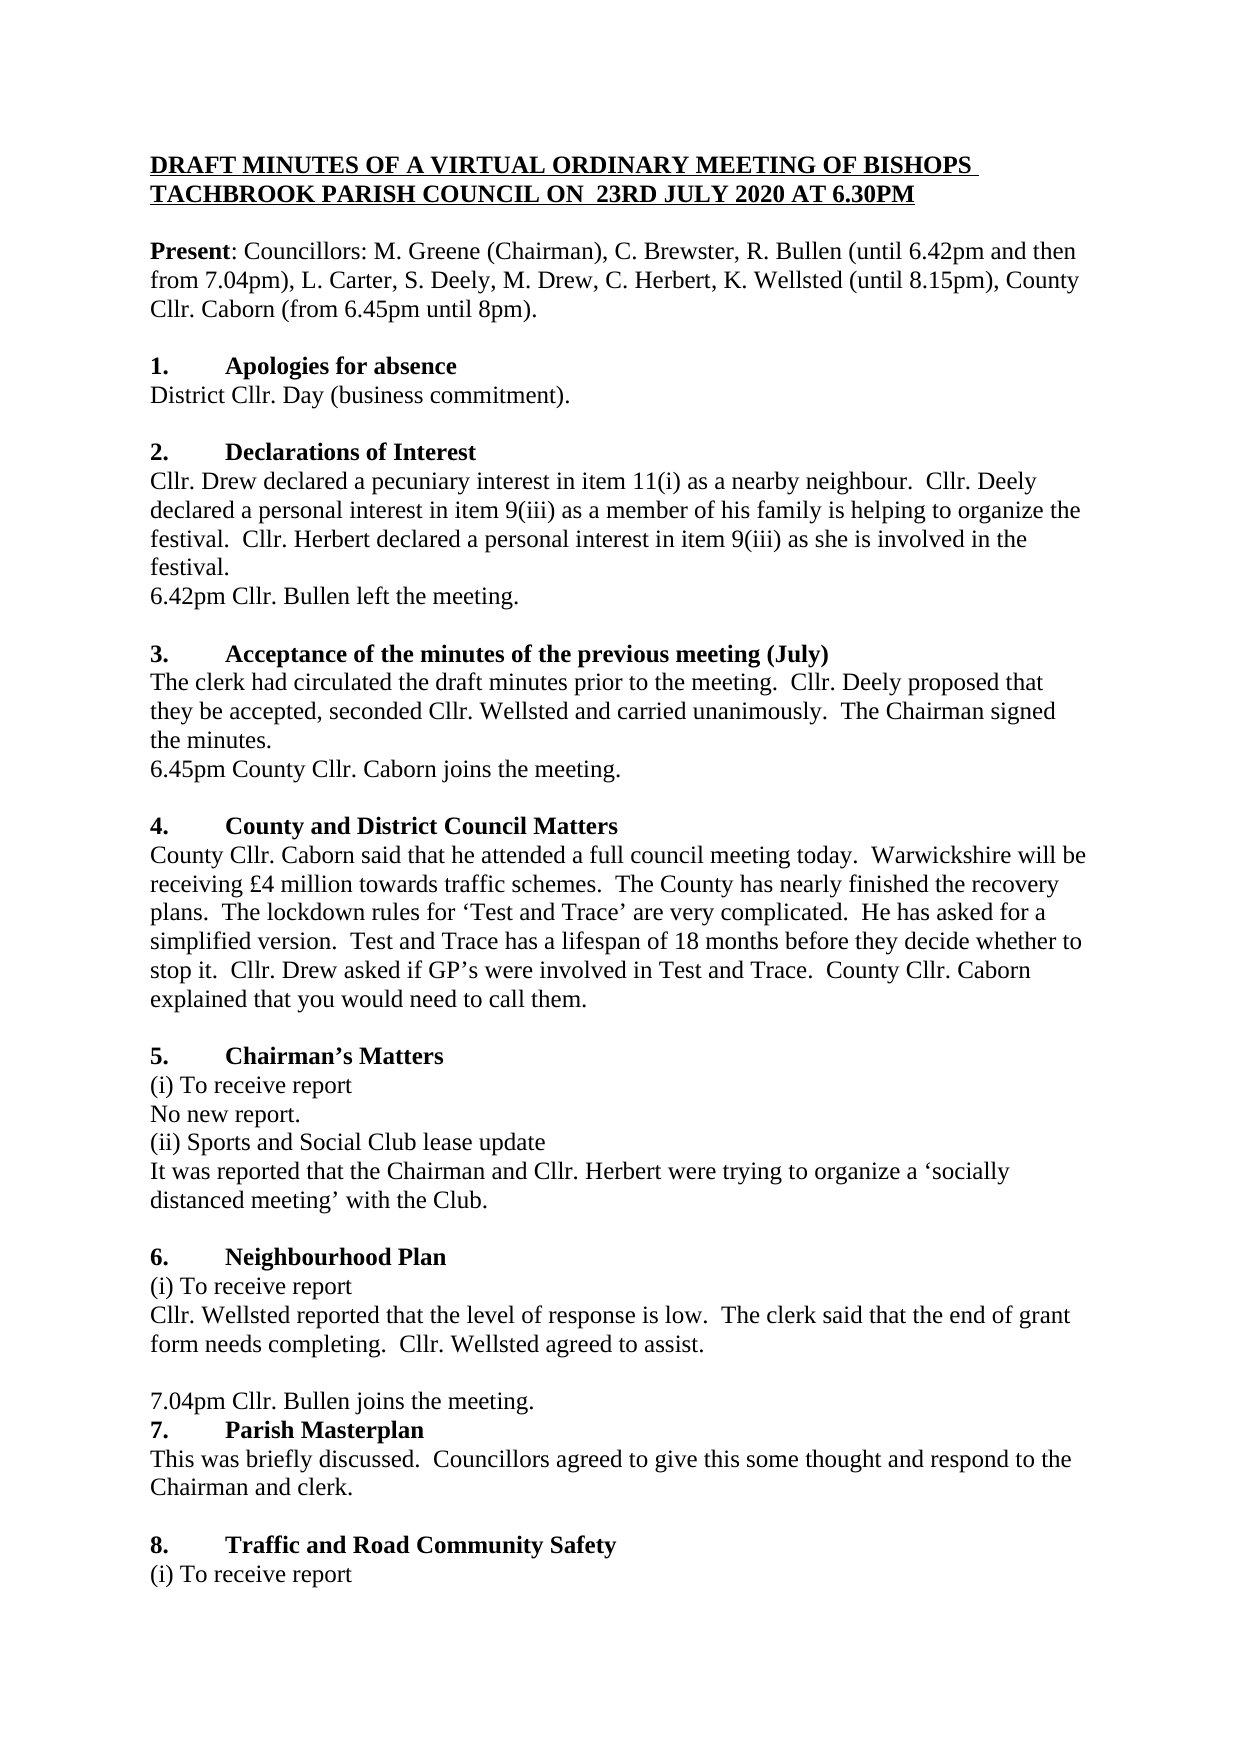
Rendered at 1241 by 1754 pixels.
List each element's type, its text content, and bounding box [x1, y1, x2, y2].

text DRAFT MINUTES OF A VIRTUAL ORDINARY MEETING OF BISHOPS TACHBROOK PARISH COUNCIL ON 23RD JULY 2020 AT 6.30PM [150, 150, 1090, 207]
text 5. Chairman’s Matters [150, 1041, 1090, 1070]
text 6. Neighbourhood Plan [150, 1242, 1090, 1271]
text Cllr. Wellsted reported that the level of response is low. The clerk said that the end of grant form needs completing. Cllr. Wellsted agreed to assist. [150, 1300, 1090, 1357]
text 1. Apologies for absence [150, 351, 1090, 380]
text 4. County and District Council Matters [150, 811, 1090, 840]
text 6.42pm Cllr. Bullen left the meeting. [150, 581, 1090, 610]
text 8. Traffic and Road Community Safety [150, 1530, 1090, 1559]
text (i) To receive report [150, 1271, 1090, 1300]
text 6.45pm County Cllr. Caborn joins the meeting. [150, 754, 1090, 782]
text 7. Parish Masterplan [150, 1415, 1090, 1444]
text The clerk had circulated the draft minutes prior to the meeting. Cllr. Deely proposed that they be accepted, seconded Cllr. Wellsted and carried unanimously. The Chairman signed the minutes. [150, 667, 1090, 754]
text No new report. [150, 1099, 1090, 1127]
text (i) To receive report [150, 1070, 1090, 1099]
text It was reported that the Chairman and Cllr. Herbert were trying to organize a ‘socially distanced meeting’ with the Club. [150, 1156, 1090, 1214]
text (i) To receive report [150, 1559, 1090, 1587]
text 2. Declarations of Interest [150, 437, 1090, 466]
text This was briefly discussed. Councillors agreed to give this some thought and respond to the Chairman and clerk. [150, 1444, 1090, 1501]
text 7.04pm Cllr. Bullen joins the meeting. [150, 1386, 1090, 1415]
text Present: Councillors: M. Greene (Chairman), C. Brewster, R. Bullen (until 6.42pm and then from 7.04pm), L. Carter, S. Deely, M. Drew, C. Herbert, K. Wellsted (until 8.15pm), County Cllr. Caborn (from 6.45pm until 8pm). [150, 236, 1090, 322]
text Cllr. Drew declared a pecuniary interest in item 11(i) as a nearby neighbour. Cllr. Deely declared a personal interest in item 9(iii) as a member of his family is helping to organize the festival. Cllr. Herbert declared a personal interest in item 9(iii) as she is involved in the festival. [150, 466, 1090, 581]
text County Cllr. Caborn said that he attended a full council meeting today. Warwickshire will be receiving £4 million towards traffic schemes. The County has nearly finished the recovery plans. The lockdown rules for ‘Test and Trace’ are very complicated. He has asked for a simplified version. Test and Trace has a lifespan of 18 months before they decide whether to stop it. Cllr. Drew asked if GP’s were involved in Test and Trace. County Cllr. Caborn explained that you would need to call them. [150, 840, 1090, 1012]
text District Cllr. Day (business commitment). [150, 380, 1090, 409]
text (ii) Sports and Social Club lease update [150, 1127, 1090, 1156]
text 3. Acceptance of the minutes of the previous meeting (July) [150, 639, 1090, 667]
